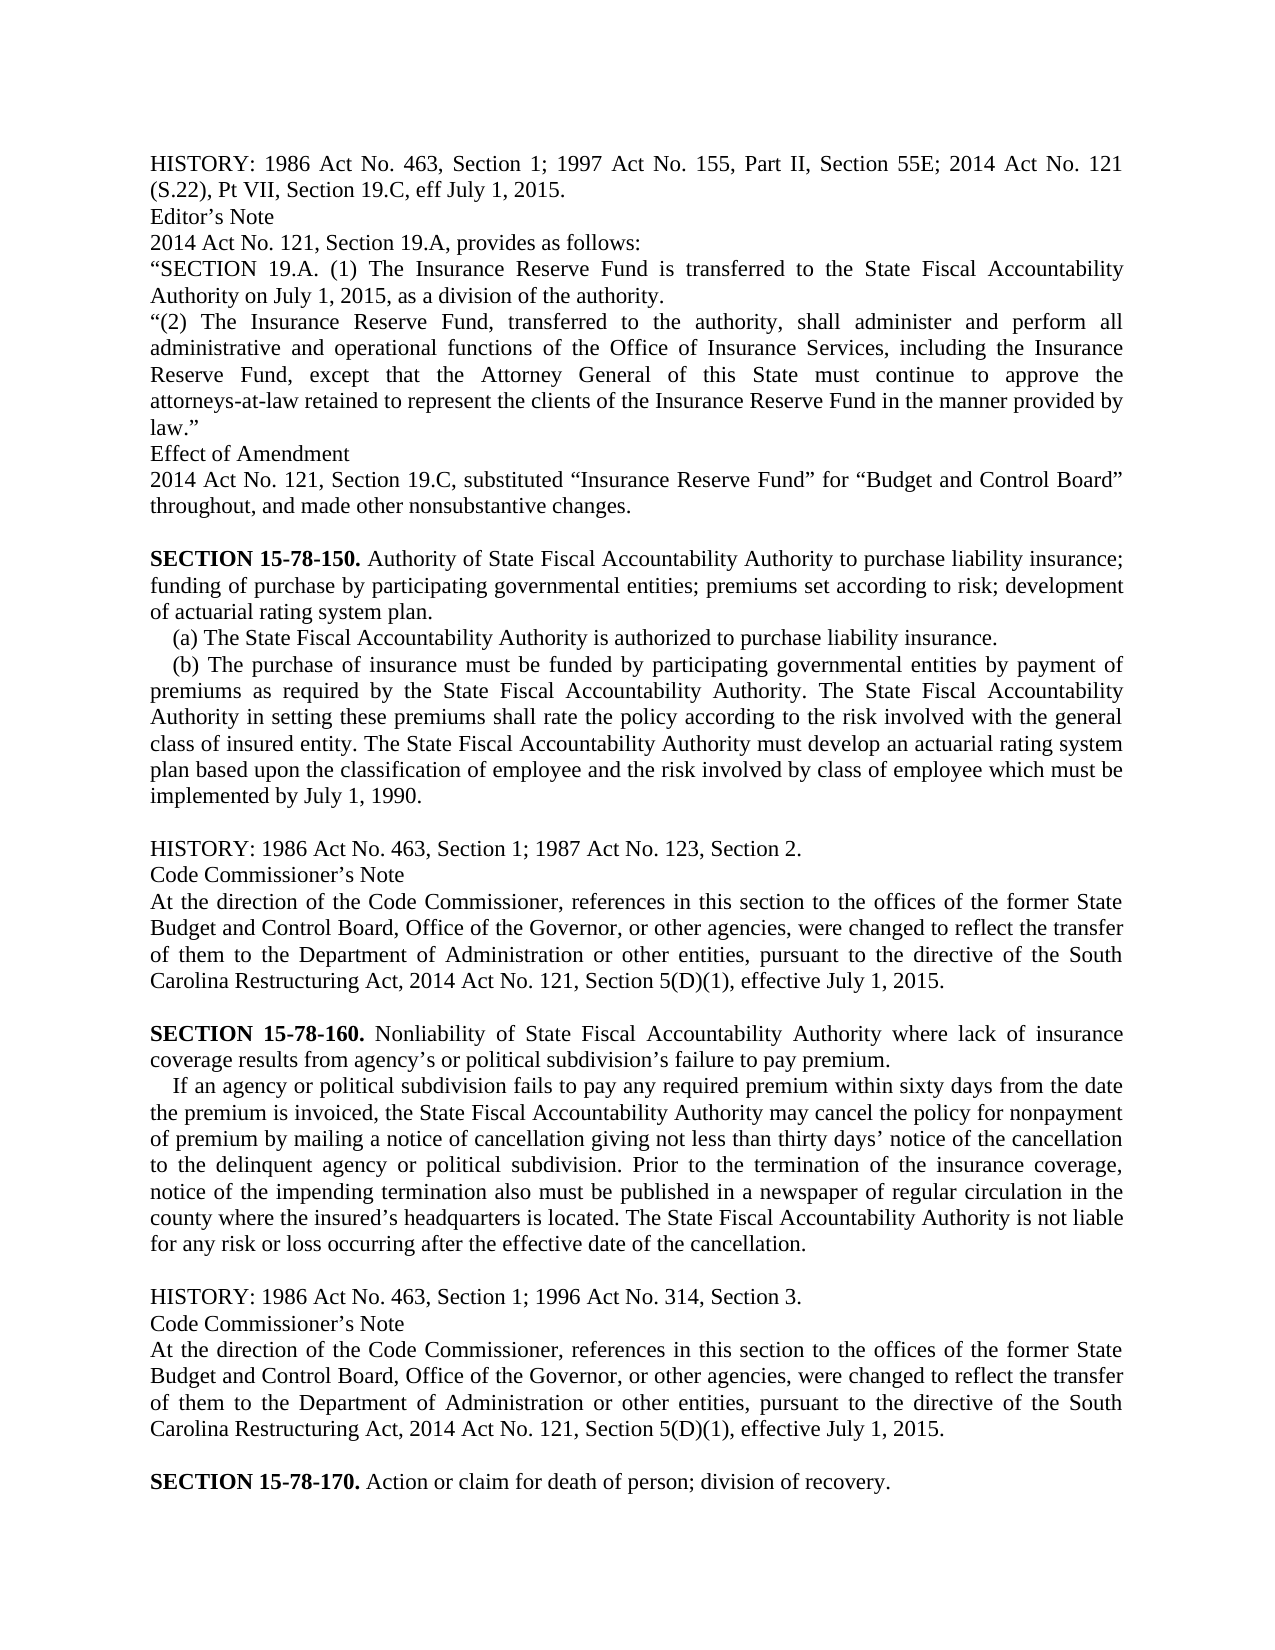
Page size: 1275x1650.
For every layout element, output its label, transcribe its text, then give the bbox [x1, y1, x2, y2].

text At the direction of the Code Commissioner, references in this section to the offices of the former State Budget and Control Board, Office of the Governor, or other agencies, were changed to reflect the transfer of them to the Department of Administration or other entities, pursuant to the directive of the South Carolina Restructuring Act, 2014 Act No. 121, Section 5(D)(1), effective July 1, 2015. [150, 1336, 1125, 1441]
text “SECTION 19.A. (1) The Insurance Reserve Fund is transferred to the State Fiscal Accountability Authority on July 1, 2015, as a division of the authority. [150, 255, 1125, 308]
text 2014 Act No. 121, Section 19.A, provides as follows: [150, 229, 1125, 255]
text Code Commissioner’s Note [150, 1309, 1125, 1336]
text SECTION 15-78-170. Action or claim for death of person; division of recovery. [150, 1468, 1125, 1494]
text (b) The purchase of insurance must be funded by participating governmental entities by payment of premiums as required by the State Fiscal Accountability Authority. The State Fiscal Accountability Authority in setting these premiums shall rate the policy according to the risk involved with the general class of insured entity. The State Fiscal Accountability Authority must develop an actuarial rating system plan based upon the classification of employee and the risk involved by class of employee which must be implemented by July 1, 1990. [150, 651, 1125, 809]
text Code Commissioner’s Note [150, 862, 1125, 888]
text If an agency or political subdivision fails to pay any required premium within sixty days from the date the premium is invoiced, the State Fiscal Accountability Authority may cancel the policy for nonpayment of premium by mailing a notice of cancellation giving not less than thirty days’ notice of the cancellation to the delinquent agency or political subdivision. Prior to the termination of the insurance coverage, notice of the impending termination also must be published in a newspaper of regular circulation in the county where the insured’s headquarters is located. The State Fiscal Accountability Authority is not liable for any risk or loss occurring after the effective date of the cancellation. [150, 1072, 1125, 1257]
text 2014 Act No. 121, Section 19.C, substituted “Insurance Reserve Fund” for “Budget and Control Board” throughout, and made other nonsubstantive changes. [150, 466, 1125, 519]
text SECTION 15-78-150. Authority of State Fiscal Accountability Authority to purchase liability insurance; funding of purchase by participating governmental entities; premiums set according to risk; development of actuarial rating system plan. [150, 545, 1125, 624]
text “(2) The Insurance Reserve Fund, transferred to the authority, shall administer and perform all administrative and operational functions of the Office of Insurance Services, including the Insurance Reserve Fund, except that the Attorney General of this State must continue to approve the attorneys-at-law retained to represent the clients of the Insurance Reserve Fund in the manner provided by law.” [150, 308, 1125, 440]
text HISTORY: 1986 Act No. 463, Section 1; 1997 Act No. 155, Part II, Section 55E; 2014 Act No. 121 (S.22), Pt VII, Section 19.C, eff July 1, 2015. [150, 150, 1125, 203]
text HISTORY: 1986 Act No. 463, Section 1; 1987 Act No. 123, Section 2. [150, 835, 1125, 862]
text Effect of Amendment [150, 440, 1125, 466]
text Editor’s Note [150, 203, 1125, 229]
text (a) The State Fiscal Accountability Authority is authorized to purchase liability insurance. [150, 624, 1125, 651]
text SECTION 15-78-160. Nonliability of State Fiscal Accountability Authority where lack of insurance coverage results from agency’s or political subdivision’s failure to pay premium. [150, 1020, 1125, 1072]
text HISTORY: 1986 Act No. 463, Section 1; 1996 Act No. 314, Section 3. [150, 1283, 1125, 1309]
text At the direction of the Code Commissioner, references in this section to the offices of the former State Budget and Control Board, Office of the Governor, or other agencies, were changed to reflect the transfer of them to the Department of Administration or other entities, pursuant to the directive of the South Carolina Restructuring Act, 2014 Act No. 121, Section 5(D)(1), effective July 1, 2015. [150, 888, 1125, 993]
